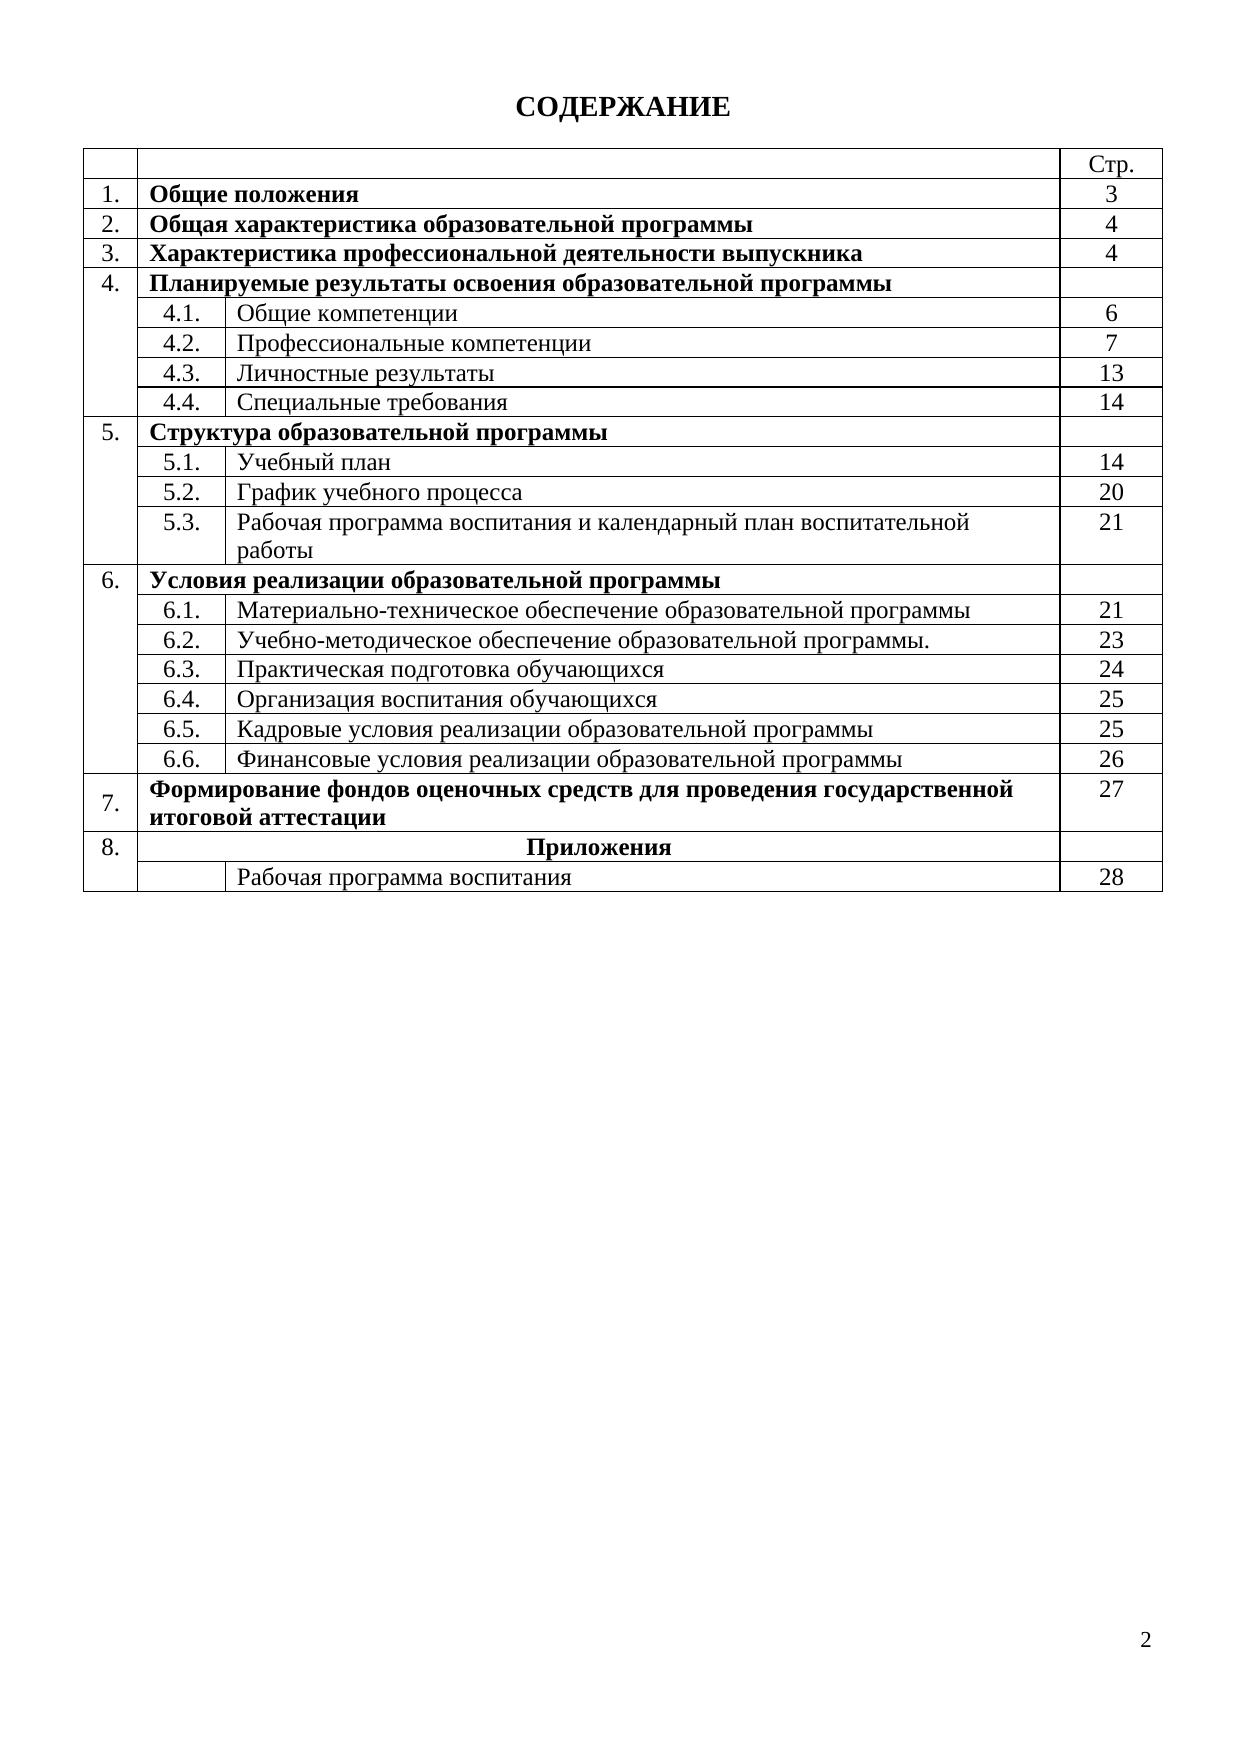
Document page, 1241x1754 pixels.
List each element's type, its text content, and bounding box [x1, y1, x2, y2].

table_cell [1061, 565, 1162, 594]
table_cell Практическая подготовка обучающихся [226, 655, 1059, 683]
table_cell [138, 862, 225, 891]
table_cell 14 [1061, 388, 1162, 416]
table_cell 1. [84, 179, 137, 208]
table_cell 6.5. [138, 714, 225, 743]
table_cell График учебного процесса [226, 477, 1059, 506]
table_header Стр. [1061, 149, 1162, 178]
table_cell 6. [84, 565, 137, 773]
table_cell 14 [1061, 447, 1162, 476]
table_cell Специальные требования [226, 388, 1059, 416]
table_cell Рабочая программа воспитания [226, 862, 1059, 891]
table_cell 4 [1061, 239, 1162, 267]
table_cell 13 [1061, 358, 1162, 386]
table_cell 25 [1061, 714, 1162, 743]
table_cell 4 [1061, 209, 1162, 237]
table_cell 23 [1061, 625, 1162, 653]
table_cell 2. [84, 209, 137, 237]
table_cell 6.4. [138, 684, 225, 713]
table_cell 3. [84, 239, 137, 267]
table_cell Рабочая программа воспитания и календарный план воспитательной работы [226, 507, 1059, 564]
table_cell [1061, 832, 1162, 861]
table_cell 28 [1061, 862, 1162, 891]
table_cell Материально-техническое обеспечение образовательной программы [226, 595, 1059, 624]
table_cell 6.1. [138, 595, 225, 624]
table_cell Формирование фондов оценочных средств для проведения государственной итоговой аттестации [138, 774, 1059, 831]
table_cell [1061, 417, 1162, 446]
table_cell 6.2. [138, 625, 225, 653]
table_cell 6 [1061, 298, 1162, 327]
table_cell 5.3. [138, 507, 225, 564]
table_cell 20 [1061, 477, 1162, 506]
table_cell 21 [1061, 595, 1162, 624]
table_cell Структура образовательной программы [138, 417, 1059, 446]
table_header [138, 149, 1059, 178]
table_cell 8. [84, 832, 137, 891]
table_cell 3 [1061, 179, 1162, 208]
table_cell 24 [1061, 655, 1162, 683]
table_cell [1061, 268, 1162, 297]
table_cell Учебный план [226, 447, 1059, 476]
table_cell Характеристика профессиональной деятельности выпускника [138, 239, 1059, 267]
table_cell Общая характеристика образовательной программы [138, 209, 1059, 237]
table_cell Приложения [138, 832, 1059, 861]
table_cell 5.2. [138, 477, 225, 506]
table_cell 6.3. [138, 655, 225, 683]
table_cell 26 [1061, 744, 1162, 773]
table_cell Профессиональные компетенции [226, 328, 1059, 357]
table_cell Условия реализации образовательной программы [138, 565, 1059, 594]
table_cell Личностные результаты [226, 358, 1059, 386]
table_cell Общие положения [138, 179, 1059, 208]
table_cell 5.1. [138, 447, 225, 476]
table_cell Организация воспитания обучающихся [226, 684, 1059, 713]
table_cell 7 [1061, 328, 1162, 357]
table_cell Планируемые результаты освоения образовательной программы [138, 268, 1059, 297]
table_cell Общие компетенции [226, 298, 1059, 327]
table_cell 27 [1061, 774, 1162, 831]
table_cell 21 [1061, 507, 1162, 564]
table_cell 4.3. [138, 358, 225, 386]
table_cell 6.6. [138, 744, 225, 773]
table_cell Финансовые условия реализации образовательной программы [226, 744, 1059, 773]
table_cell 4.4. [138, 388, 225, 416]
table_header [84, 149, 137, 178]
table_cell 4.1. [138, 298, 225, 327]
table_cell 5. [84, 417, 137, 564]
table_cell 7. [84, 774, 137, 831]
table_cell Учебно-методическое обеспечение образовательной программы. [226, 625, 1059, 653]
text СОДЕРЖАНИЕ [94, 89, 1152, 122]
table_cell Кадровые условия реализации образовательной программы [226, 714, 1059, 743]
table_cell 4. [84, 268, 137, 416]
table_cell 25 [1061, 684, 1162, 713]
table_cell 4.2. [138, 328, 225, 357]
